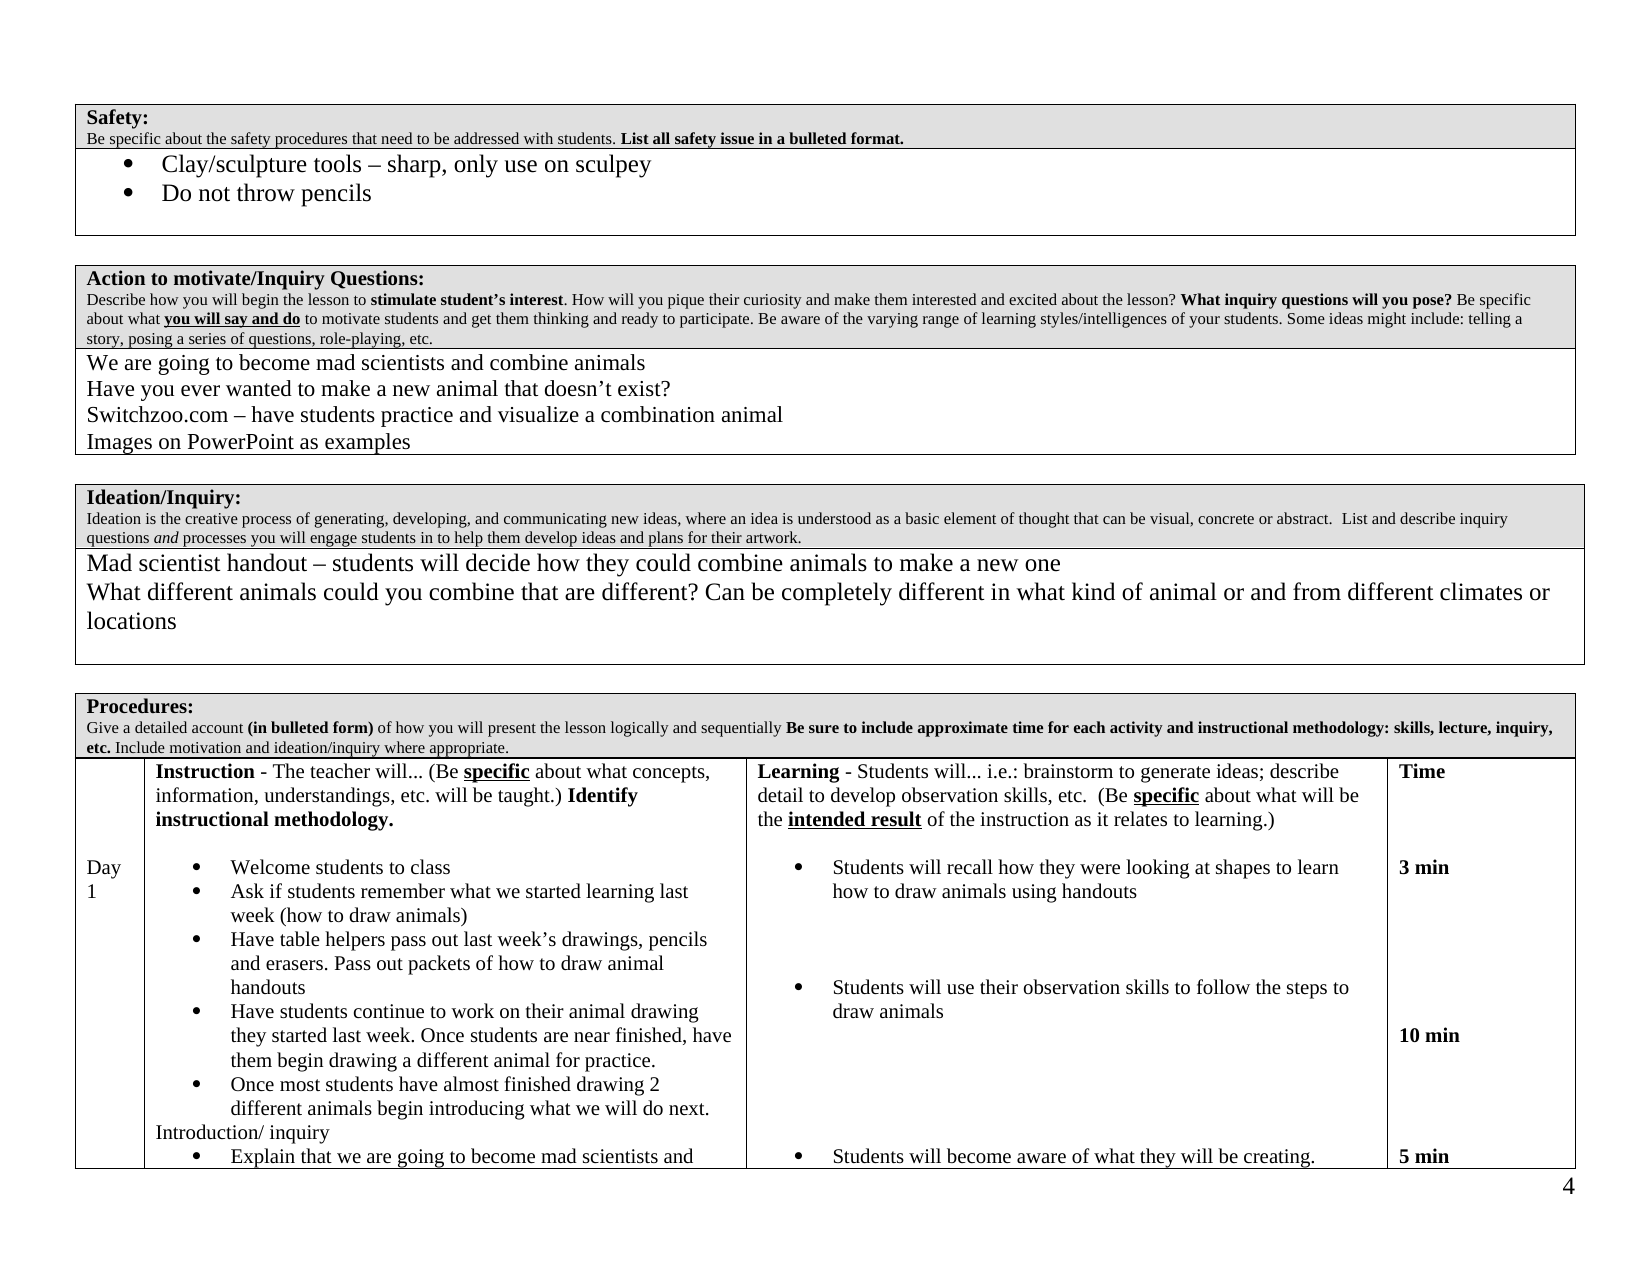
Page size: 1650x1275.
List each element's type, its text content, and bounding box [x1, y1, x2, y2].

table_cell We are going to become mad scientists and combine animals Have you ever wanted to make a new animal that doesn’t exist? Switchzoo.com – have students practice and visualize a combination animal Images on PowerPoint as examples [76, 349, 1575, 454]
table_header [1388, 759, 1575, 1168]
table_header Safety: Be specific about the safety procedures that need to be addressed with students. List all safety issue in a bulleted format. [76, 105, 1575, 148]
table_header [145, 759, 746, 1168]
table_header Procedures: Give a detailed account (in bulleted form) of how you will present the lesson logically and sequentially Be sure to include approximate time for each activity and instructional methodology: skills, lecture, inquiry, etc. Include motivation and ideation/inquiry where appropriate. [76, 694, 1575, 757]
table_cell Mad scientist handout – students will decide how they could combine animals to make a new one What different animals could you combine that are different? Can be completely different in what kind of animal or and from different climates or locations [76, 549, 1584, 663]
table_header Action to motivate/Inquiry Questions: Describe how you will begin the lesson to stimulate student’s interest. How will you pique their curiosity and make them interested and excited about the lesson? What inquiry questions will you pose? Be specific about what you will say and do to motivate students and get them thinking and ready to participate. Be aware of the varying range of learning styles/intelligences of your students. Some ideas might include: telling a story, posing a series of questions, role-playing, etc. [76, 266, 1575, 348]
table_cell Clay/sculpture tools – sharp, only use on sculpey Do not throw pencils [76, 149, 1575, 235]
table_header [747, 759, 1387, 1168]
table_header Ideation/Inquiry: Ideation is the creative process of generating, developing, and communicating new ideas, where an idea is understood as a basic element of thought that can be visual, concrete or abstract. List and describe inquiry questions and processes you will engage students in to help them develop ideas and plans for their artwork. [76, 485, 1584, 547]
table_header Day 1 [76, 759, 144, 1168]
